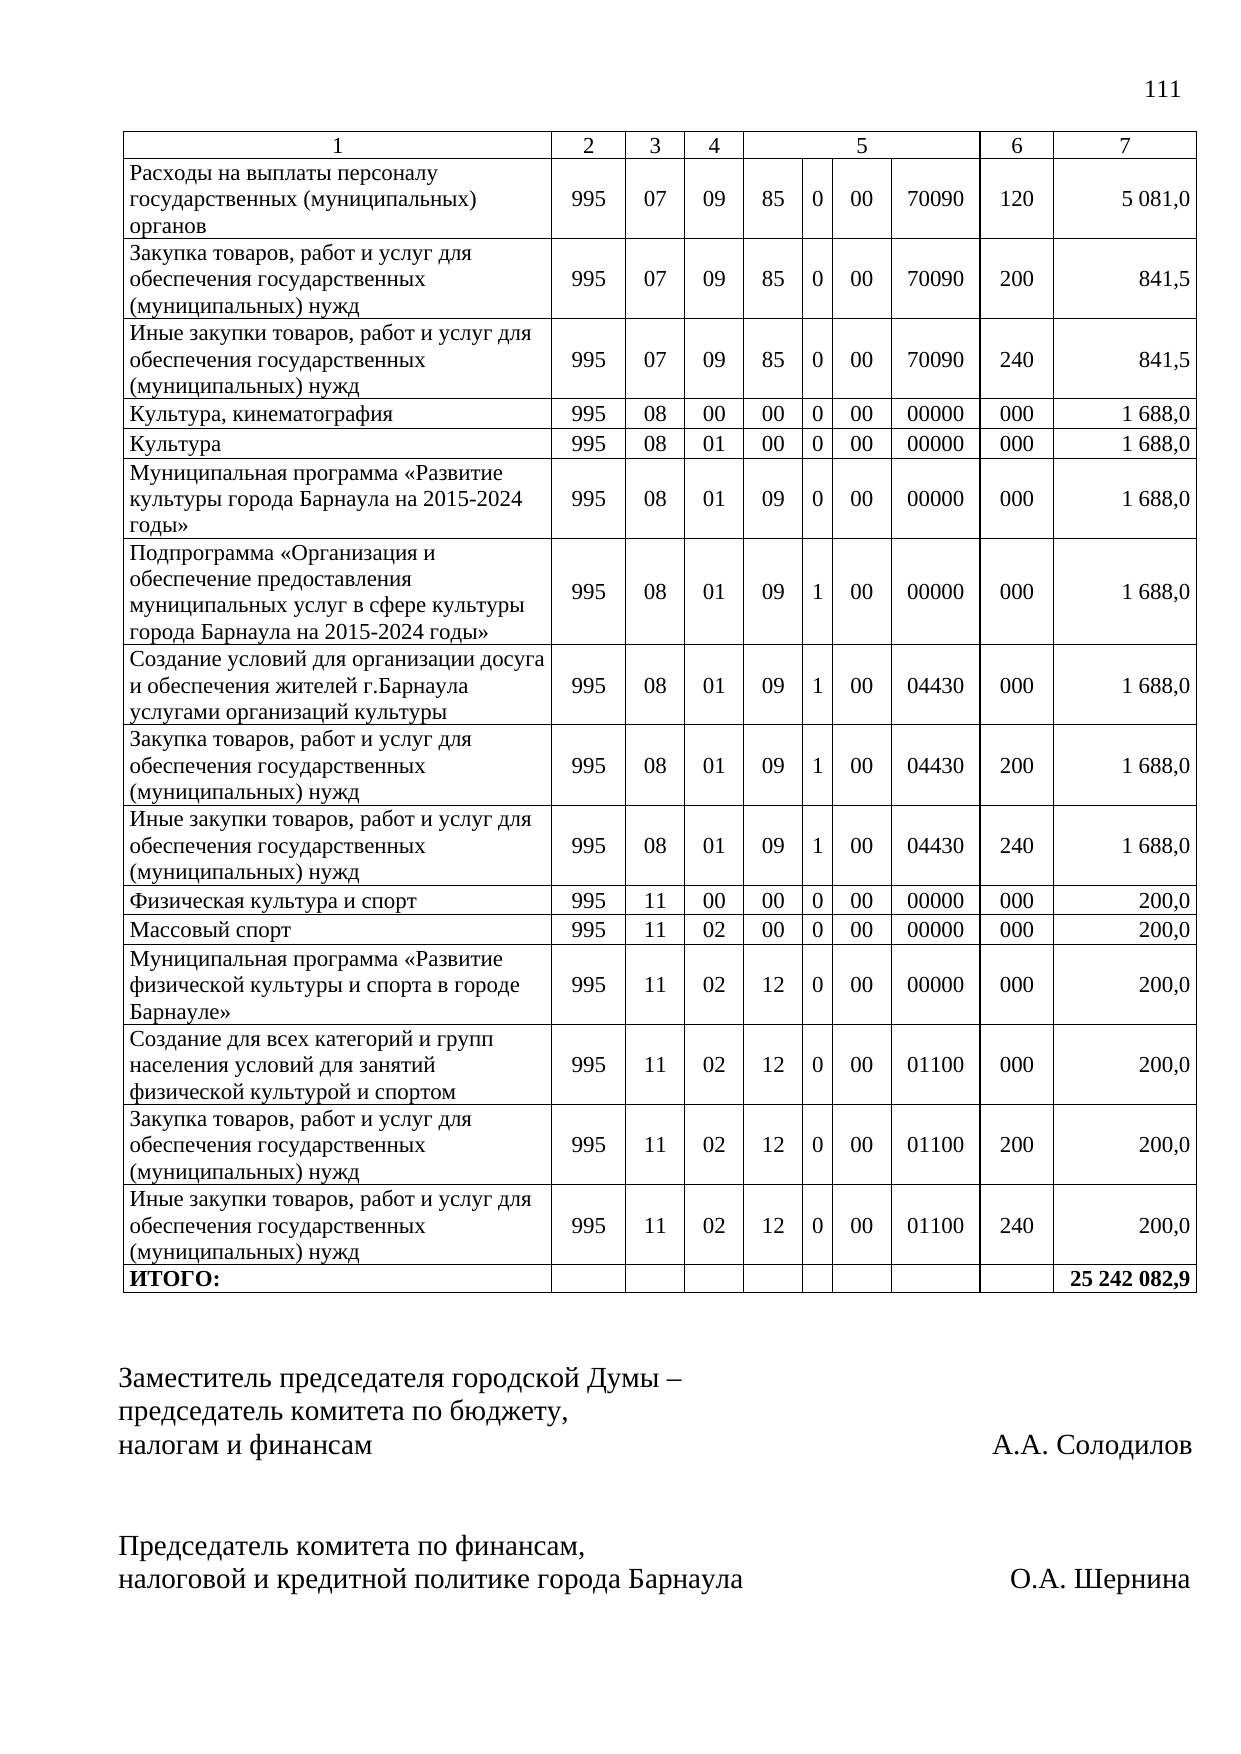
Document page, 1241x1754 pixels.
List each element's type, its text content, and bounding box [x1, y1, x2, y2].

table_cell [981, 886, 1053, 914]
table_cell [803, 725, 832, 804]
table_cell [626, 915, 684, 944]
table_header 3 [626, 132, 684, 158]
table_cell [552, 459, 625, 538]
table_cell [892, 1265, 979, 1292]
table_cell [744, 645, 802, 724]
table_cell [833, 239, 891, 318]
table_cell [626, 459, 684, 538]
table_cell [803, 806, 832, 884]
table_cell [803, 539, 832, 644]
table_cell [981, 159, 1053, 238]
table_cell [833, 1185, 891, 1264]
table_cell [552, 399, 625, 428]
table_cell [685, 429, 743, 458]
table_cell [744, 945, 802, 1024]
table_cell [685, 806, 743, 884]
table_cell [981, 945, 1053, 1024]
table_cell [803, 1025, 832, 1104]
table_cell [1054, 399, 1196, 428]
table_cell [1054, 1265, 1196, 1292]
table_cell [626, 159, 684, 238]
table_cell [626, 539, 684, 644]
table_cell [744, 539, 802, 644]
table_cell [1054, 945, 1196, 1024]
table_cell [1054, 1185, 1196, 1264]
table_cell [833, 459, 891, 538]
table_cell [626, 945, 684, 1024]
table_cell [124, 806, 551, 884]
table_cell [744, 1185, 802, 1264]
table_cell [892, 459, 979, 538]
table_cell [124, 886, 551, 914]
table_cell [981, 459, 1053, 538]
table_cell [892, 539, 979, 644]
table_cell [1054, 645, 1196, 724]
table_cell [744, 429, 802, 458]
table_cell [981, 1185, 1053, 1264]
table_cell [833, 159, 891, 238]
table_header 7 [1054, 132, 1196, 158]
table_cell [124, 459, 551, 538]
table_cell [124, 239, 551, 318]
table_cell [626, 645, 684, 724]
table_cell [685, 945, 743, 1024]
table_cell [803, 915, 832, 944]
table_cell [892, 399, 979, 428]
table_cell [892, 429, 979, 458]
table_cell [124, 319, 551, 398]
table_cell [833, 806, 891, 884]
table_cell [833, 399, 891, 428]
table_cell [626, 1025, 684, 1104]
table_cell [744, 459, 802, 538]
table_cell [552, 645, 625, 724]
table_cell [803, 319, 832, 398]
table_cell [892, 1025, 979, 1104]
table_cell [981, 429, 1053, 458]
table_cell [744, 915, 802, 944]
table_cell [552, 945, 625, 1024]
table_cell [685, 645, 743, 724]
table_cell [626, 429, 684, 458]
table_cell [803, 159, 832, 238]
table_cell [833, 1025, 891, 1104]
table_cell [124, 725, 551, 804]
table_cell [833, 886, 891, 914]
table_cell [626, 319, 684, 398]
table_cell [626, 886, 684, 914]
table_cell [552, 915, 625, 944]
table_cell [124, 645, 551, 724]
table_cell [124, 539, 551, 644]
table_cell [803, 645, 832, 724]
text налогам и финансам А.А. Солодилов [118, 1427, 1196, 1461]
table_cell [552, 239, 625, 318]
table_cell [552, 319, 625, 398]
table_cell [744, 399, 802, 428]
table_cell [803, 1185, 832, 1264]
table_header 5 [744, 132, 979, 158]
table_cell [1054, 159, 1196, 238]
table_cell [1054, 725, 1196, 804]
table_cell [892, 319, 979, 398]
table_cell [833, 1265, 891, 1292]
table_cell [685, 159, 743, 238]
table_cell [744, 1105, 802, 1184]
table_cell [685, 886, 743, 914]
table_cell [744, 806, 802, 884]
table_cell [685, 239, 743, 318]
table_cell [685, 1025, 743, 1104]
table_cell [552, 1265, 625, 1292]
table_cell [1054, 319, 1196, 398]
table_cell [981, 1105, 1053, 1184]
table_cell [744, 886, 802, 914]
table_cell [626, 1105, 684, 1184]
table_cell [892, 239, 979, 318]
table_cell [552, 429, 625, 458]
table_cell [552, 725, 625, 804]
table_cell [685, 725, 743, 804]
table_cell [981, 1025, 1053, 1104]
table_header 1 [124, 132, 551, 158]
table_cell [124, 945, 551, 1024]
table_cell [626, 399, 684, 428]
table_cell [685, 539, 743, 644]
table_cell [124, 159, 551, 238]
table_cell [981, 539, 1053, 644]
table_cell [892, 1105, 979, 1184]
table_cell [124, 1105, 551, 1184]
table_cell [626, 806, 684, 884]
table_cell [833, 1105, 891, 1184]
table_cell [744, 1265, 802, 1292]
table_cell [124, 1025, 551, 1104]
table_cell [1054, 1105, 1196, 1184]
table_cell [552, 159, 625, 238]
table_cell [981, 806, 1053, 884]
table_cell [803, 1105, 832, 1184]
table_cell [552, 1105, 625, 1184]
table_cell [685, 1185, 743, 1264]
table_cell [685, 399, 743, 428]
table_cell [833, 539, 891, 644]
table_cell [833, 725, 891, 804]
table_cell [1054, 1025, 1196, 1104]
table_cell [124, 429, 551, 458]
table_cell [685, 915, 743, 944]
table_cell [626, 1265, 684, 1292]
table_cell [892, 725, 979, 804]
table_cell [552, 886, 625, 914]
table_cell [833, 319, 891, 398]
table_header 6 [981, 132, 1053, 158]
text председатель комитета по бюджету, [118, 1393, 1196, 1427]
text Председатель комитета по финансам, [118, 1528, 1196, 1561]
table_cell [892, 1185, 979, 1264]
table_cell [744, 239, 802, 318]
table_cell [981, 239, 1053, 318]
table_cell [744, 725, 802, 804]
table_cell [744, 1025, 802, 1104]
table_header 4 [685, 132, 743, 158]
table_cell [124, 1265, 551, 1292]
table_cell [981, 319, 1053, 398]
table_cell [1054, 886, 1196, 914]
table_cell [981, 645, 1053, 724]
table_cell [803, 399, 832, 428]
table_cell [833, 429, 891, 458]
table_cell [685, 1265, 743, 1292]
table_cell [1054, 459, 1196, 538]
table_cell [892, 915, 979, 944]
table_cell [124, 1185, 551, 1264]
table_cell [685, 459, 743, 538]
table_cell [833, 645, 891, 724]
text налоговой и кредитной политике города Барнаула О.А. Шернина [118, 1561, 1196, 1595]
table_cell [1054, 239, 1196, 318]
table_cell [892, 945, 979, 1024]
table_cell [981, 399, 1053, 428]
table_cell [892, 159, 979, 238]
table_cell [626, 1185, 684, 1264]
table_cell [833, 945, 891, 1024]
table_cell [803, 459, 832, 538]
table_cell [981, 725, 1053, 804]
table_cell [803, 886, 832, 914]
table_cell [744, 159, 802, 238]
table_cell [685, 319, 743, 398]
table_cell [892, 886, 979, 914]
text Заместитель председателя городской Думы – [118, 1360, 1196, 1393]
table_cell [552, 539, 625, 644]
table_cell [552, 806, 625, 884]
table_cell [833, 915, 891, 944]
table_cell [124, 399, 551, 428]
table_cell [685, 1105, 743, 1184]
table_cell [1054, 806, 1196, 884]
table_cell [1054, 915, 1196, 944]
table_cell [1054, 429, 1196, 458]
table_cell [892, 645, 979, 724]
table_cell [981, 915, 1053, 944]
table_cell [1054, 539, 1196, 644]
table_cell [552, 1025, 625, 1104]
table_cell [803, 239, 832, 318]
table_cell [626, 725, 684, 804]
table_header 2 [552, 132, 625, 158]
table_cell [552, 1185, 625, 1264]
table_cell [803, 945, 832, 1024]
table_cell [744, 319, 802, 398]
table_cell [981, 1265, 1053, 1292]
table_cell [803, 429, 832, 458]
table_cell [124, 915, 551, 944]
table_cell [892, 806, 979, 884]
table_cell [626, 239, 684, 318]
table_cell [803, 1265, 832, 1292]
